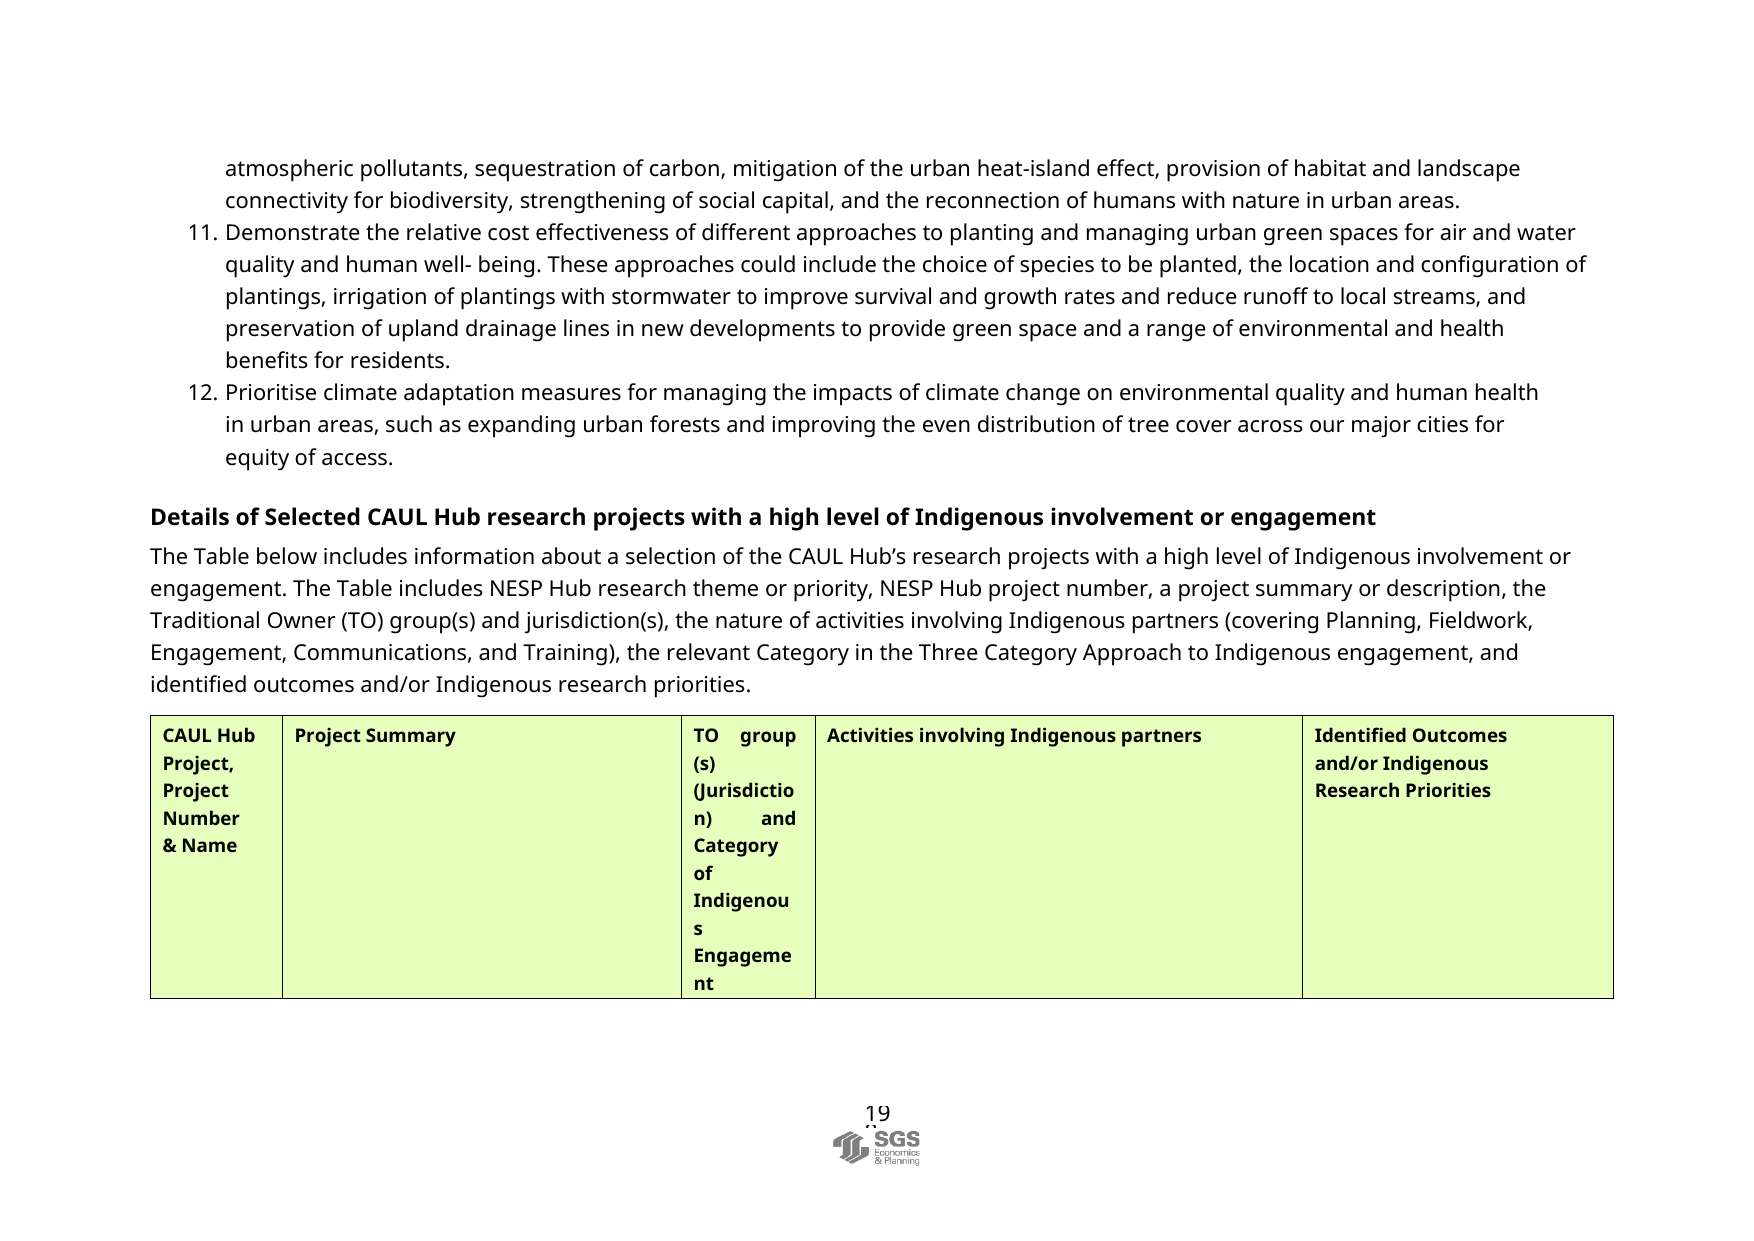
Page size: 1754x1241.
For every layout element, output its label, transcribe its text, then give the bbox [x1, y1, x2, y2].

text The Table below includes information about a selection of the CAUL Hub’s research projects with a high level of Indigenous involvement or engagement. The Table includes NESP Hub research theme or priority, NESP Hub project number, a project summary or description, the Traditional Owner (TO) group(s) and jurisdiction(s), the nature of activities involving Indigenous partners (covering Planning, Fieldwork, Engagement, Communications, and Training), the relevant Category in the Three Category Approach to Indigenous engagement, and identified outcomes and/or Indigenous research priorities. [150, 541, 1594, 699]
list Demonstrate the relative cost effectiveness of different approaches to planting and managing urban green spaces for air and water quality and human well- being. These approaches could include the choice of species to be planted, the location and configuration of plantings, irrigation of plantings with stormwater to improve survival and growth rates and reduce runoff to local streams, and preservation of upland drainage lines in new developments to provide green space and a range of environmental and health benefits for residents. [187, 217, 1594, 375]
table_header CAUL Hub Project, Project Number & Name [151, 716, 282, 998]
table_header Activities involving Indigenous partners [816, 716, 1302, 998]
table_header Project Summary [283, 716, 681, 998]
text atmospheric pollutants, sequestration of carbon, mitigation of the urban heat-island effect, provision of habitat and landscape connectivity for biodiversity, strengthening of social capital, and the reconnection of humans with nature in urban areas. [225, 153, 1590, 215]
table_header Identified Outcomes and/or Indigenous Research Priorities [1303, 716, 1613, 998]
subtitle Details of Selected CAUL Hub research projects with a high level of Indigenous involvement or engagement [150, 501, 1625, 532]
table_header TO group (s) (Jurisdiction) and Category of Indigenous Engagement [682, 716, 815, 998]
list Prioritise climate adaptation measures for managing the impacts of climate change on environmental quality and human health in urban areas, such as expanding urban forests and improving the even distribution of tree cover across our major cities for equity of access. [187, 377, 1551, 471]
picture [833, 1130, 920, 1166]
